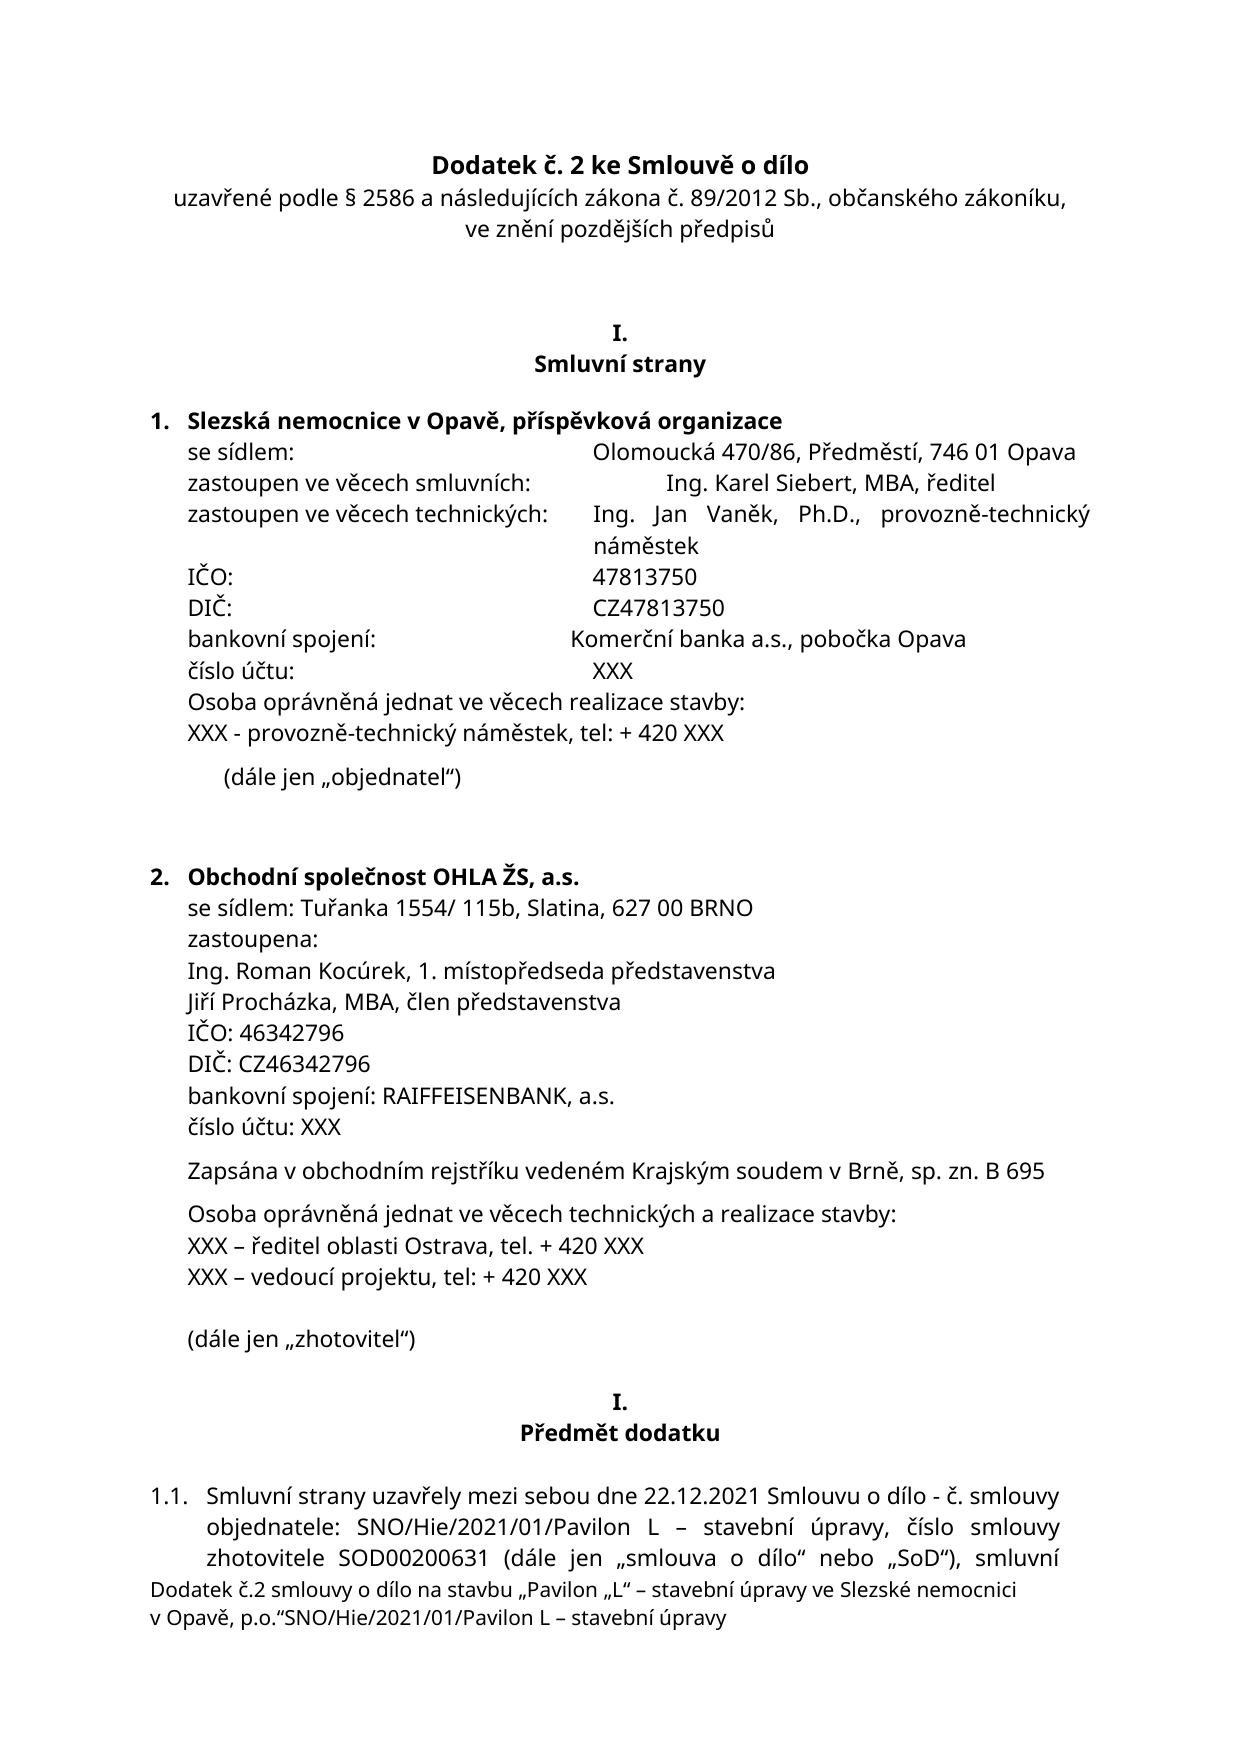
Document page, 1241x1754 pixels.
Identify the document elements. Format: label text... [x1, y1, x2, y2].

text Dodatek č. 2 ke Smlouvě o dílo [150, 148, 1090, 182]
text Zapsána v obchodním rejstříku vedeném Krajským soudem v Brně, sp. zn. B 695 [187, 1155, 1090, 1186]
list Jiří Procházka, MBA, člen představenstva [187, 986, 1090, 1017]
list DIČ: CZ46342796 [187, 1048, 1090, 1080]
text se sídlem: Tuřanka 1554/ 115b, Slatina, 627 00 BRNO [187, 892, 1090, 923]
text uzavřené podle § 2586 a následujících zákona č. 89/2012 Sb., občanského zákoníku, [150, 182, 1090, 213]
text I. [150, 1386, 1090, 1417]
list bankovní spojení: RAIFFEISENBANK, a.s. [187, 1080, 1090, 1111]
list Ing. Roman Kocúrek, 1. místopředseda představenstva [187, 955, 1090, 986]
list zastoupena: [187, 923, 1090, 955]
list DIČ: CZ47813750 [187, 592, 1090, 623]
list bankovní spojení: Komerční banka a.s., pobočka Opava [187, 623, 1090, 655]
list zastoupen ve věcech technických: Ing. Jan Vaněk, Ph.D., provozně-technický náměstek [187, 498, 1090, 561]
text (dále jen „objednatel“) [187, 761, 1090, 792]
list číslo účtu: XXX [187, 1111, 1090, 1142]
text (dále jen „zhotovitel“) [187, 1323, 1090, 1355]
text XXX - provozně-technický náměstek, tel: + 420 XXX [187, 717, 1090, 748]
list číslo účtu: XXX [187, 655, 1090, 686]
text Osoba oprávněná jednat ve věcech realizace stavby: [187, 686, 1090, 717]
text se sídlem: Olomoucká 470/86, Předměstí, 746 01 Opava [187, 436, 1090, 467]
text XXX – ředitel oblasti Ostrava, tel. + 420 XXX [187, 1230, 1090, 1261]
text XXX – vedoucí projektu, tel: + 420 XXX [187, 1261, 1090, 1292]
text Osoba oprávněná jednat ve věcech technických a realizace stavby: [187, 1198, 1090, 1230]
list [150, 1480, 1061, 1573]
list Obchodní společnost OHLA ŽS, a.s. [150, 861, 1090, 892]
text I. Smluvní strany [150, 317, 1090, 380]
list Slezská nemocnice v Opavě, příspěvková organizace [150, 405, 1090, 436]
text Předmět dodatku [150, 1417, 1090, 1448]
list IČO: 47813750 [187, 561, 1090, 592]
text ve znění pozdějších předpisů [150, 213, 1090, 244]
list IČO: 46342796 [187, 1017, 1090, 1048]
list zastoupen ve věcech smluvních: Ing. Karel Siebert, MBA, ředitel [187, 467, 1090, 498]
